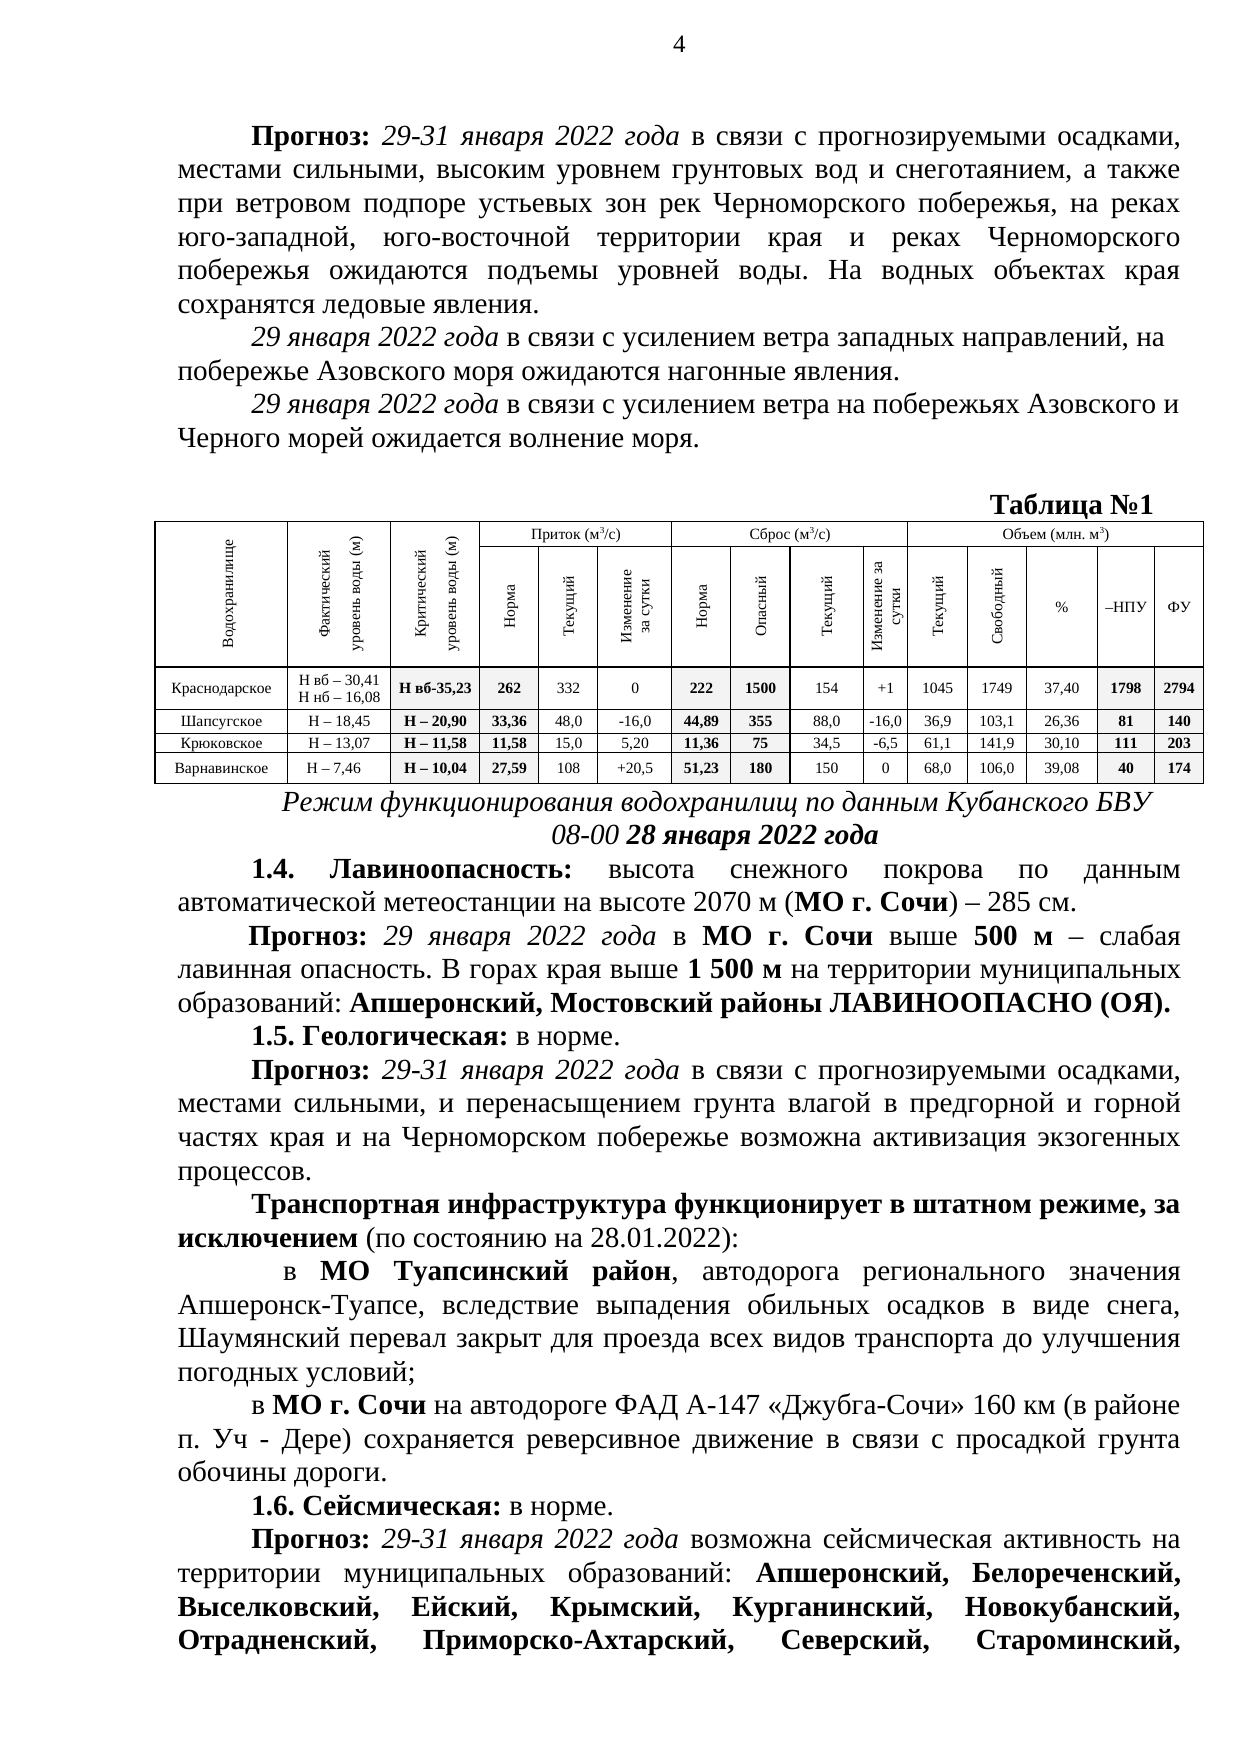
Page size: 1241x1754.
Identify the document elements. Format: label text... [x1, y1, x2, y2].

table_cell +1 [864, 668, 907, 709]
text 1.4. Лавиноопасность: высота снежного покрова по данным автоматической метеостанции на высоте 2070 м (МО г. Сочи) – 285 см. [177, 851, 1181, 918]
text в МО г. Сочи на автодороге ФАД А-147 «Джубга-Сочи» 160 км (в районе п. Уч - Дере) сохраняется реверсивное движение в связи с просадкой грунта обочины дороги. [177, 1387, 1181, 1488]
table_cell 150 [791, 753, 863, 783]
table_cell -16,0 [598, 710, 671, 733]
table_cell Свободный [968, 547, 1026, 666]
table_cell ФУ [1155, 547, 1203, 666]
table_cell Н – 13,07 [288, 734, 390, 752]
table_cell 61,1 [908, 734, 967, 752]
table_cell Краснодарское [156, 668, 287, 709]
table_header Фактический уровень воды (м) [288, 522, 390, 666]
table_cell 0 [598, 668, 671, 709]
table_cell 44,89 [672, 710, 730, 733]
table_cell 68,0 [908, 753, 967, 783]
table_cell Текущий [908, 547, 967, 666]
table_cell Н вб – 30,41 Н нб – 16,08 [288, 668, 390, 709]
table_cell 37,40 [1027, 668, 1097, 709]
table_cell 262 [480, 668, 538, 709]
table_cell Н вб-35,23 [391, 668, 479, 709]
table_header Объем (млн. м3) [908, 522, 1203, 546]
table_header Критический уровень воды (м) [391, 522, 479, 666]
table_cell -16,0 [864, 710, 907, 733]
table_cell Н – 18,45 [288, 710, 390, 733]
table_cell 34,5 [791, 734, 863, 752]
table_cell Н – 11,58 [391, 734, 479, 752]
table_cell Опасный [731, 547, 789, 666]
table_cell 106,0 [968, 753, 1026, 783]
table_cell Н – 7,46 [288, 753, 390, 783]
table_cell 15,0 [539, 734, 597, 752]
table_header Приток (м3/с) [480, 522, 671, 546]
text Прогноз: 29-31 января 2022 года в связи с прогнозируемыми осадками, местами сильными, и перенасыщением грунта влагой в предгорной и горной частях края и на Черноморском побережье возможна активизация экзогенных процессов. [177, 1052, 1181, 1186]
table_cell Текущий [791, 547, 863, 666]
table_cell 108 [539, 753, 597, 783]
table_cell 355 [731, 710, 789, 733]
table_cell Текущий [539, 547, 597, 666]
table_cell 141,9 [968, 734, 1026, 752]
text 29 января 2022 года в связи с усилением ветра на побережьях Азовского и Черного морей ожидается волнение моря. Таблица №1 [177, 386, 1181, 521]
table_cell 103,1 [968, 710, 1026, 733]
table_cell 1045 [908, 668, 967, 709]
text Режим функционирования водохранилищ по данным Кубанского БВУ [177, 784, 1181, 817]
table_cell 75 [731, 734, 789, 752]
table_cell % [1027, 547, 1097, 666]
table_cell 36,9 [908, 710, 967, 733]
table_cell Варнавинское [156, 753, 287, 783]
table_cell 11,36 [672, 734, 730, 752]
table_cell 5,20 [598, 734, 671, 752]
text 1.5. Геологическая: в норме. [177, 1018, 1181, 1052]
table_cell 11,58 [480, 734, 538, 752]
text 29 января 2022 года в связи с усилением ветра западных направлений, на побережье Азовского моря ожидаются нагонные явления. [177, 319, 1181, 386]
table_cell 1749 [968, 668, 1026, 709]
table_cell 222 [672, 668, 730, 709]
text Транспортная инфраструктура функционирует в штатном режиме, за исключением (по состоянию на 28.01.2022): [177, 1186, 1181, 1253]
table_cell 203 [1155, 734, 1203, 752]
table_cell 48,0 [539, 710, 597, 733]
table_cell 332 [539, 668, 597, 709]
table_cell 81 [1098, 710, 1154, 733]
table_cell 140 [1155, 710, 1203, 733]
table_cell 26,36 [1027, 710, 1097, 733]
table_cell 27,59 [480, 753, 538, 783]
table_cell Крюковское [156, 734, 287, 752]
text Прогноз: 29-31 января 2022 года в связи с прогнозируемыми осадками, местами сильными, высоким уровнем грунтовых вод и снеготаянием, а также при ветровом подпоре устьевых зон рек Черноморского побережья, на реках юго-западной, юго-восточной территории края и реках Черноморского побережья ожидаются подъемы уровней воды. На водных объектах края сохранятся ледовые явления. [177, 118, 1181, 319]
table_cell Шапсугское [156, 710, 287, 733]
text 08-00 28 января 2022 года [177, 817, 1181, 851]
table_cell 39,08 [1027, 753, 1097, 783]
table_cell 174 [1155, 753, 1203, 783]
table_cell -6,5 [864, 734, 907, 752]
table_cell Изменение за сутки [864, 547, 907, 666]
table_cell 0 [864, 753, 907, 783]
table_cell 111 [1098, 734, 1154, 752]
table_cell 51,23 [672, 753, 730, 783]
table_cell 1798 [1098, 668, 1154, 709]
table_cell –НПУ [1098, 547, 1154, 666]
table_cell Н – 10,04 [391, 753, 479, 783]
table_cell 33,36 [480, 710, 538, 733]
table_cell 88,0 [791, 710, 863, 733]
text в МО Туапсинский район, автодорога регионального значения Апшеронск-Туапсе, вследствие выпадения обильных осадков в виде снега, Шаумянский перевал закрыт для проезда всех видов транспорта до улучшения погодных условий; [177, 1253, 1181, 1387]
text 1.6. Сейсмическая: в норме. [177, 1488, 1181, 1522]
table_cell 40 [1098, 753, 1154, 783]
table_cell Изменение за сутки [598, 547, 671, 666]
table_cell 154 [791, 668, 863, 709]
table_cell 2794 [1155, 668, 1203, 709]
table_cell Н – 20,90 [391, 710, 479, 733]
table_cell 180 [731, 753, 789, 783]
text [177, 1522, 1181, 1656]
text Прогноз: 29 января 2022 года в МО г. Сочи выше 500 м – слабая лавинная опасность. В горах края выше 1 500 м на территории муниципальных образований: Апшеронский, Мостовский районы ЛАВИНООПАСНО (ОЯ). [177, 918, 1181, 1018]
table_cell 1500 [731, 668, 789, 709]
table_cell +20,5 [598, 753, 671, 783]
table_header Сброс (м3/с) [672, 522, 907, 546]
table_cell 30,10 [1027, 734, 1097, 752]
table_cell Норма [480, 547, 538, 666]
table_cell Норма [672, 547, 730, 666]
table_header Водохранилище [156, 522, 287, 666]
